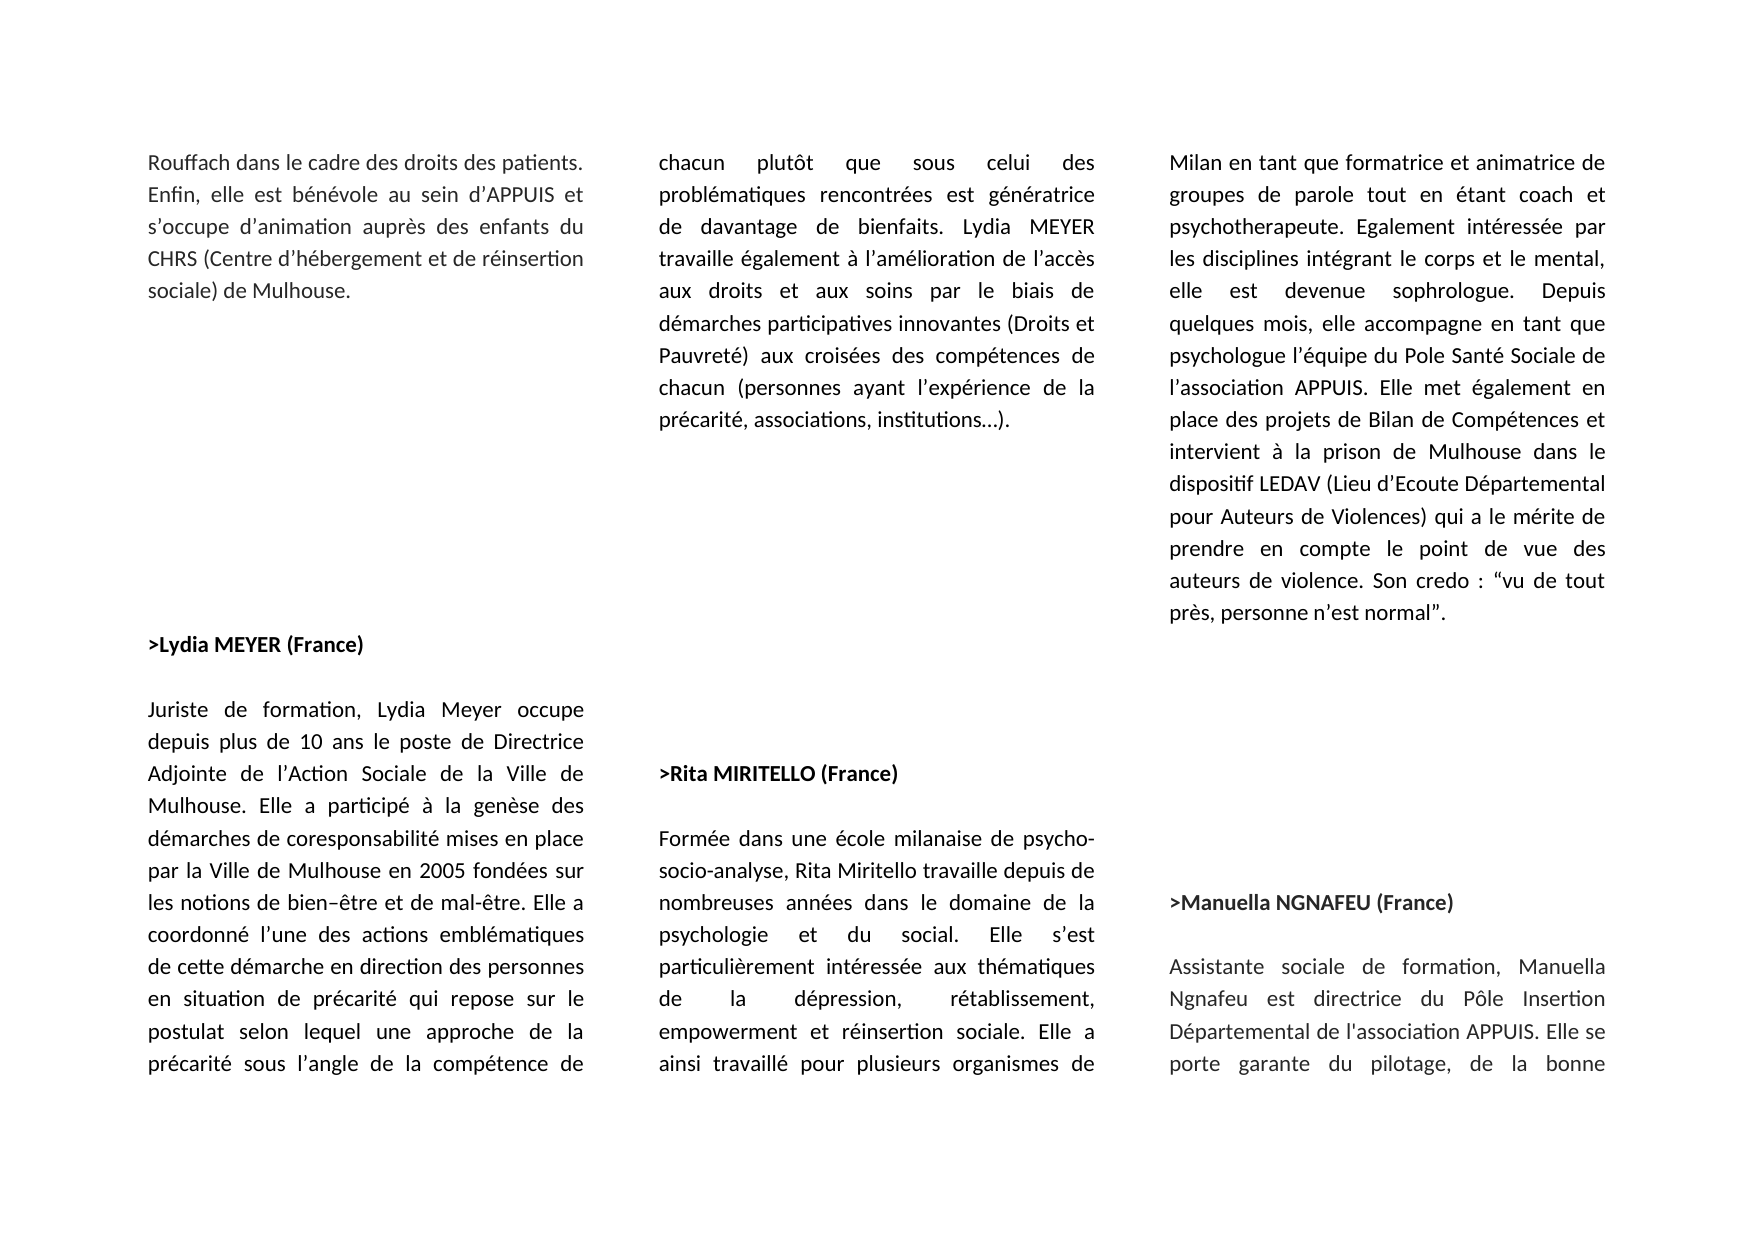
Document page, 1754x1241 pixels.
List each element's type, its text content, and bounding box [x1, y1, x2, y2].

text >Lydia MEYER (France) [148, 631, 585, 658]
text >Rita MIRITELLO (France) [658, 759, 1095, 787]
text Juriste de formation, Lydia Meyer occupe depuis plus de 10 ans le poste de Directrice Adjointe de l’Action Sociale de la Ville de Mulhouse. Elle a participé à la genèse des démarches de coresponsabilité mises en place par la Ville de Mulhouse en 2005 fondées sur les notions de bien–être et de mal-être. Elle a coordonné l’une des actions emblématiques de cette démarche en direction des personnes en situation de précarité qui repose sur le postulat selon lequel une approche de la précarité sous l’angle de la compétence de chacun plutôt que sous celui des problématiques rencontrées est génératrice de davantage de bienfaits. Lydia MEYER travaille également à l’amélioration de l’accès aux droits et aux soins par le biais de démarches participatives innovantes (Droits et Pauvreté) aux croisées des compétences de chacun (personnes ayant l’expérience de la précarité, associations, institutions…). [148, 695, 585, 1077]
text Formée dans une école milanaise de psycho-socio-analyse, Rita Miritello travaille depuis de nombreuses années dans le domaine de la psychologie et du social. Elle s’est particulièrement intéressée aux thématiques de la dépression, rétablissement, empowerment et réinsertion sociale. Elle a ainsi travaillé pour plusieurs organismes de Milan en tant que formatrice et animatrice de groupes de parole tout en étant coach et psychotherapeute. Egalement intéressée par les disciplines intégrant le corps et le mental, elle est devenue sophrologue. Depuis quelques mois, elle accompagne en tant que psychologue l’équipe du Pole Santé Sociale de l’association APPUIS. Elle met également en place des projets de Bilan de Compétences et intervient à la prison de Mulhouse dans le dispositif LEDAV (Lieu d’Ecoute Départemental pour Auteurs de Violences) qui a le mérite de prendre en compte le point de vue des auteurs de violence. Son credo : “vu de tout près, personne n’est normal”. [658, 824, 1095, 1077]
text Formée dans une école milanaise de psycho-socio-analyse, Rita Miritello travaille depuis de nombreuses années dans le domaine de la psychologie et du social. Elle s’est particulièrement intéressée aux thématiques de la dépression, rétablissement, empowerment et réinsertion sociale. Elle a ainsi travaillé pour plusieurs organismes de Milan en tant que formatrice et animatrice de groupes de parole tout en étant coach et psychotherapeute. Egalement intéressée par les disciplines intégrant le corps et le mental, elle est devenue sophrologue. Depuis quelques mois, elle accompagne en tant que psychologue l’équipe du Pole Santé Sociale de l’association APPUIS. Elle met également en place des projets de Bilan de Compétences et intervient à la prison de Mulhouse dans le dispositif LEDAV (Lieu d’Ecoute Départemental pour Auteurs de Violences) qui a le mérite de prendre en compte le point de vue des auteurs de violence. Son credo : “vu de tout près, personne n’est normal”. [1169, 148, 1606, 626]
text >Manuella NGNAFEU (France) [1169, 888, 1606, 916]
text Juriste de formation, Lydia Meyer occupe depuis plus de 10 ans le poste de Directrice Adjointe de l’Action Sociale de la Ville de Mulhouse. Elle a participé à la genèse des démarches de coresponsabilité mises en place par la Ville de Mulhouse en 2005 fondées sur les notions de bien–être et de mal-être. Elle a coordonné l’une des actions emblématiques de cette démarche en direction des personnes en situation de précarité qui repose sur le postulat selon lequel une approche de la précarité sous l’angle de la compétence de chacun plutôt que sous celui des problématiques rencontrées est génératrice de davantage de bienfaits. Lydia MEYER travaille également à l’amélioration de l’accès aux droits et aux soins par le biais de démarches participatives innovantes (Droits et Pauvreté) aux croisées des compétences de chacun (personnes ayant l’expérience de la précarité, associations, institutions…). [658, 148, 1095, 433]
